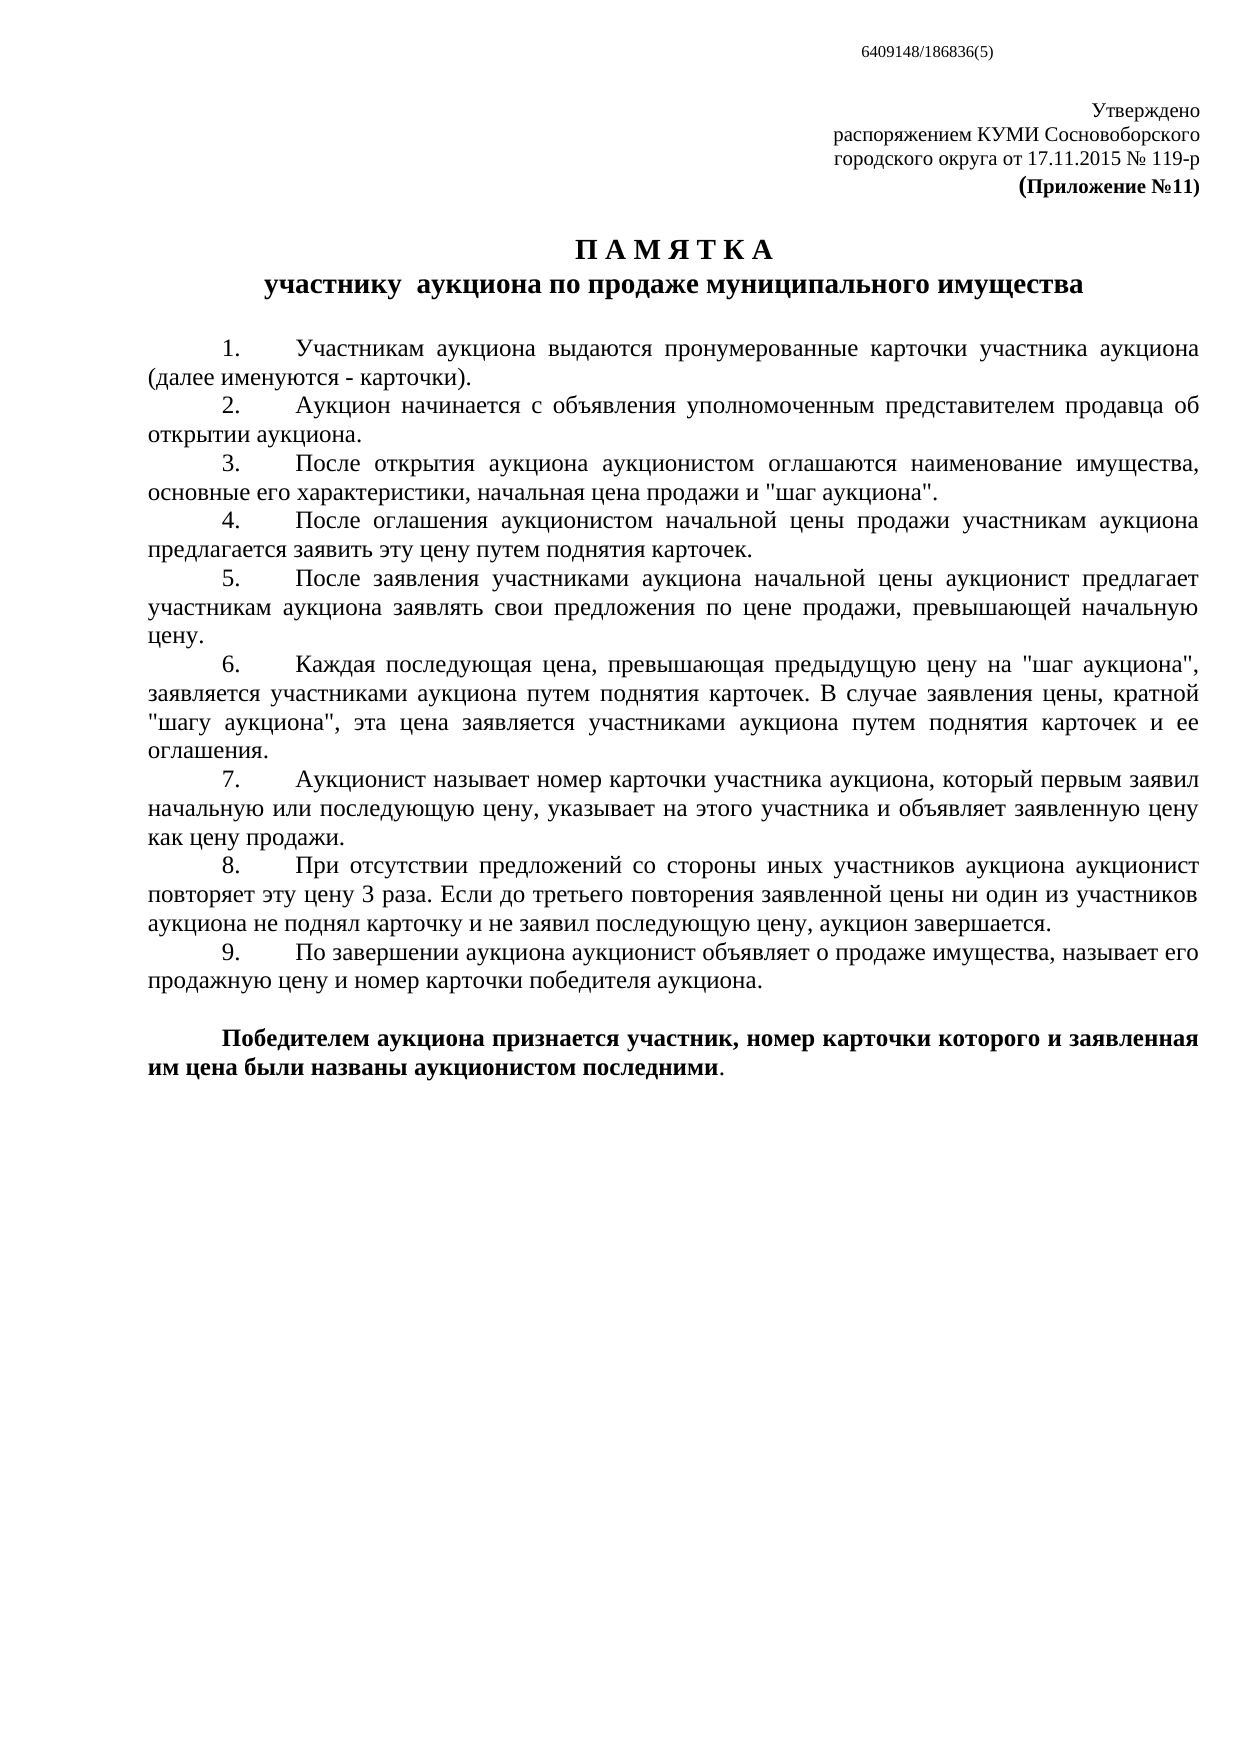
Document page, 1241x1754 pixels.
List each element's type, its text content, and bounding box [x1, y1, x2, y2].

list Участникам аукциона выдаются пронумерованные карточки участника аукциона (далее именуются - карточки). [148, 333, 1200, 391]
list После оглашения аукционистом начальной цены продажи участникам аукциона предлагается заявить эту цену путем поднятия карточек. [148, 506, 1200, 563]
subtitle городского округа от 17.11.2015 № 119-р [673, 146, 1200, 170]
list После заявления участниками аукциона начальной цены аукционист предлагает участникам аукциона заявлять свои предложения по цене продажи, превышающей начальную цену. [148, 563, 1200, 649]
subtitle распоряжением КУМИ Сосновоборского [673, 122, 1200, 146]
list Аукцион начинается с объявления уполномоченным представителем продавца об открытии аукциона. [148, 391, 1200, 448]
list При отсутствии предложений со стороны иных участников аукциона аукционист повторяет эту цену 3 раза. Если до третьего повторения заявленной цены ни один из участников аукциона не поднял карточку и не заявил последующую цену, аукцион завершается. [148, 851, 1200, 937]
subtitle Утверждено [673, 98, 1200, 122]
text Победителем аукциона признается участник, номер карточки которого и заявленная им цена были названы аукционистом последними. [148, 1023, 1200, 1081]
list Каждая последующая цена, превышающая предыдущую цену на "шаг аукциона", заявляется участниками аукциона путем поднятия карточек. В случае заявления цены, кратной "шагу аукциона", эта цена заявляется участниками аукциона путем поднятия карточек и ее оглашения. [148, 649, 1200, 764]
list По завершении аукциона аукционист объявляет о продаже имущества, называет его продажную цену и номер карточки победителя аукциона. [148, 937, 1200, 994]
list Аукционист называет номер карточки участника аукциона, который первым заявил начальную или последующую цену, указывает на этого участника и объявляет заявленную цену как цену продажи. [148, 764, 1200, 851]
text участнику аукциона по продаже муниципального имущества [148, 266, 1200, 299]
text (Приложение №11) [148, 170, 1200, 199]
text П А М Я Т К А [148, 232, 1200, 266]
list После открытия аукциона аукционистом оглашаются наименование имущества, основные его характеристики, начальная цена продажи и "шаг аукциона". [148, 448, 1200, 506]
